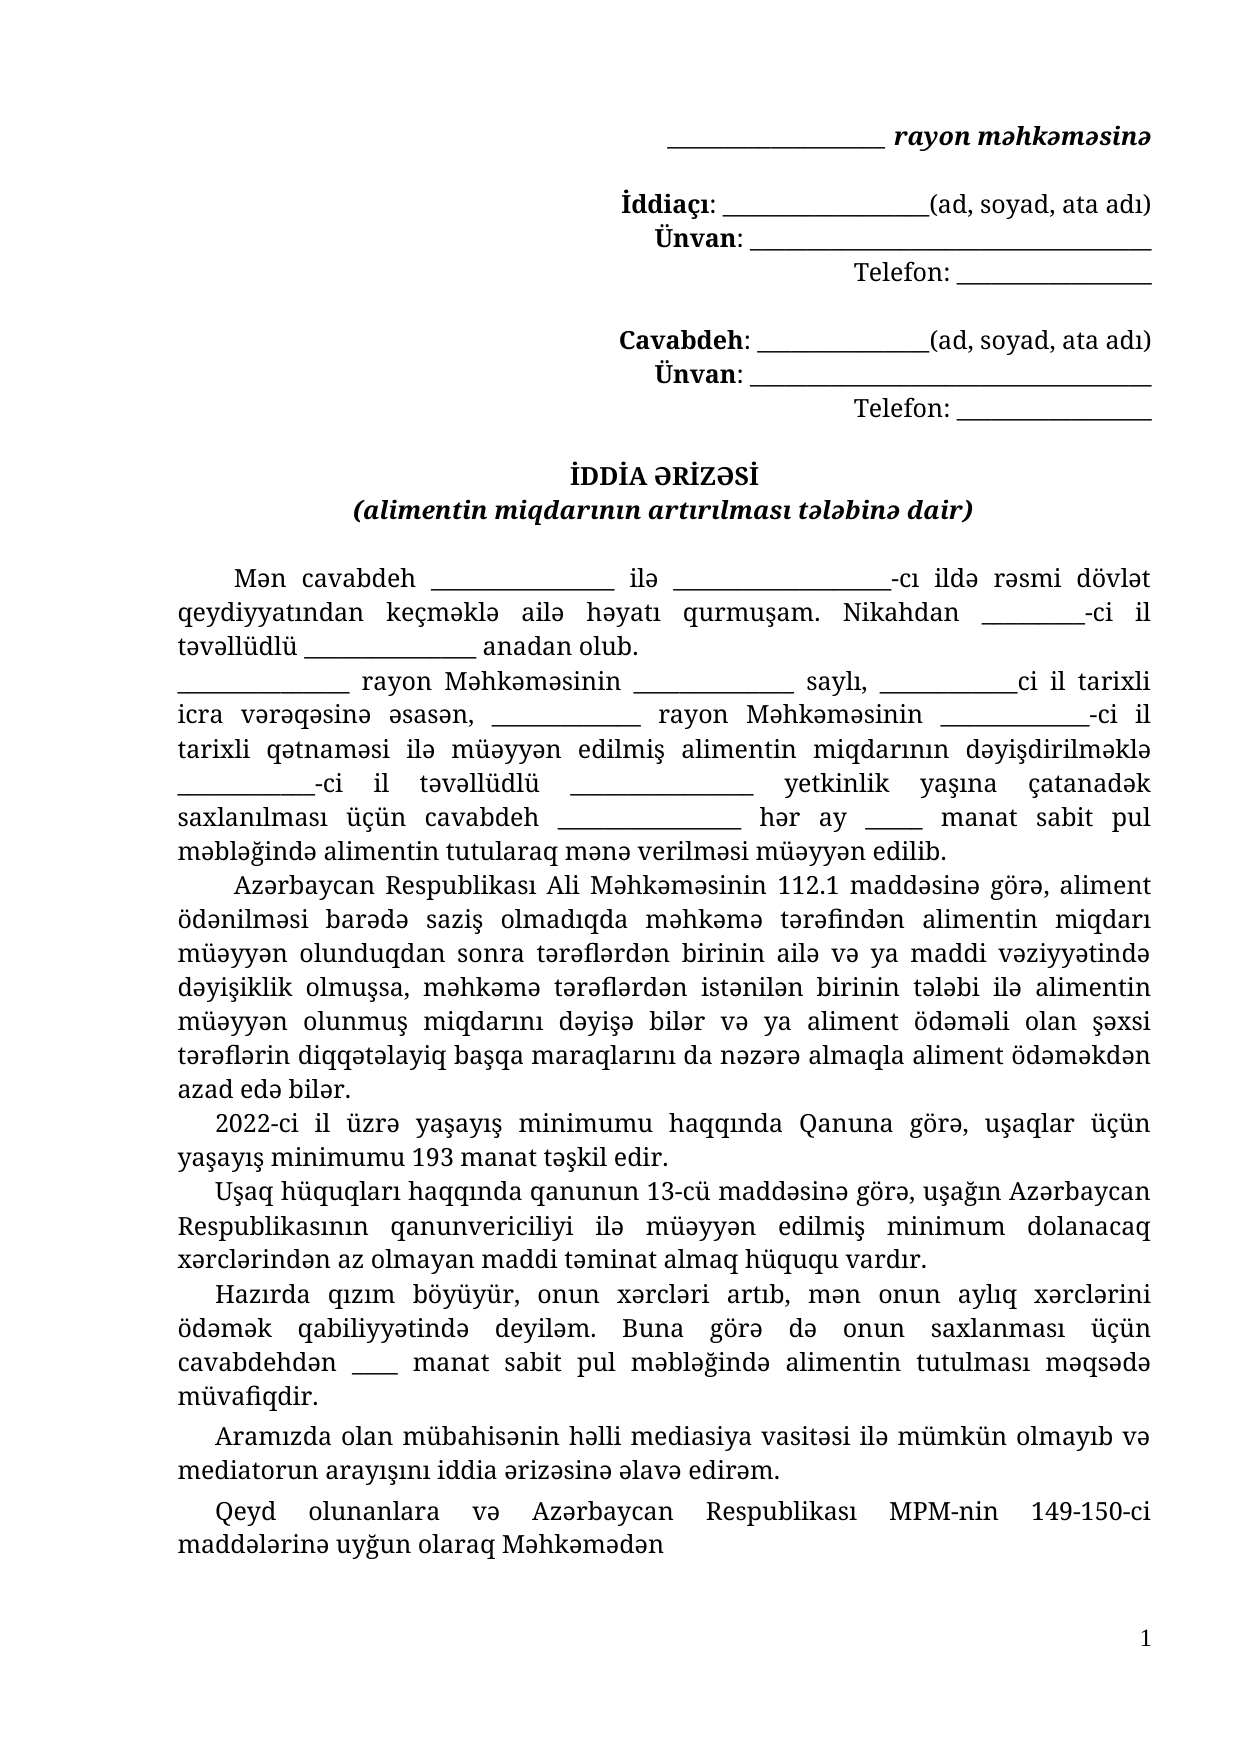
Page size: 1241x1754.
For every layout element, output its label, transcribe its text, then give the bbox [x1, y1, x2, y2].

text Hazırda qızım böyüyür, onun xərcləri artıb, mən onun aylıq xərclərini ödəmək qabiliyyətində deyiləm. Buna görə də onun saxlanması üçün cavabdehdən ____ manat sabit pul məbləğində alimentin tutulması məqsədə müvafiqdir. [177, 1276, 1152, 1412]
text İDDİA ƏRİZƏSİ [177, 459, 1152, 493]
text Mən cavabdeh ________________ ilə ___________________-cı ildə rəsmi dövlət qeydiyyatından keçməklə ailə həyatı qurmuşam. Nikahdan _________-ci il təvəllüdlü _______________ anadan olub. [177, 561, 1152, 663]
text Aramızda olan mübahisənin həlli mediasiya vasitəsi ilə mümkün olmayıb və mediatorun arayışını iddia ərizəsinə əlavə edirəm. [177, 1419, 1152, 1487]
text Qeyd olunanlara və Azərbaycan Respublikası MPM-nin 149-150-ci maddələrinə uyğun olaraq Məhkəmədən [177, 1493, 1152, 1561]
text Telefon: _________________ [177, 391, 1152, 425]
text Ünvan: ___________________________________ [177, 220, 1152, 254]
text _______________ rayon Məhkəməsinin ______________ saylı, ____________ci il tarixli icra vərəqəsinə əsasən, _____________ rayon Məhkəməsinin _____________-ci il tarixli qətnaməsi ilə müəyyən edilmiş alimentin miqdarının dəyişdirilməklə ____________-ci il təvəllüdlü ________________ yetkinlik yaşına çatanadək saxlanılması üçün cavabdeh ________________ hər ay _____ manat sabit pul məbləğində alimentin tutularaq mənə verilməsi müəyyən edilib. [177, 663, 1152, 867]
text İddiaçı: __________________(ad, soyad, ata adı) [177, 186, 1152, 220]
text Cavabdeh: _______________(ad, soyad, ata adı) [177, 322, 1152, 357]
text Telefon: _________________ [177, 254, 1152, 288]
text 2022-ci il üzrə yaşayış minimumu haqqında Qanuna görə, uşaqlar üçün yaşayış minimumu 193 manat təşkil edir. [177, 1106, 1152, 1174]
text Uşaq hüquqları haqqında qanunun 13-cü maddəsinə görə, uşağın Azərbaycan Respublikasının qanunvericiliyi ilə müəyyən edilmiş minimum dolanacaq xərclərindən az olmayan maddi təminat almaq hüququ vardır. [177, 1174, 1152, 1276]
text ___________________ rayon məhkəməsinə [177, 118, 1152, 152]
text Ünvan: ___________________________________ [177, 357, 1152, 391]
text Azərbaycan Respublikası Ali Məhkəməsinin 112.1 maddəsinə görə, aliment ödənilməsi barədə saziş olmadıqda məhkəmə tərəfindən alimentin miqdarı müəyyən olunduqdan sonra tərəflərdən birinin ailə və ya maddi vəziyyətində dəyişiklik olmuşsa, məhkəmə tərəflərdən istənilən birinin tələbi ilə alimentin müəyyən olunmuş miqdarını dəyişə bilər və ya aliment ödəməli olan şəxsi tərəflərin diqqətəlayiq başqa maraqlarını da nəzərə almaqla aliment ödəməkdən azad edə bilər. [177, 867, 1152, 1106]
text (alimentin miqdarının artırılması tələbinə dair) [177, 493, 1152, 527]
